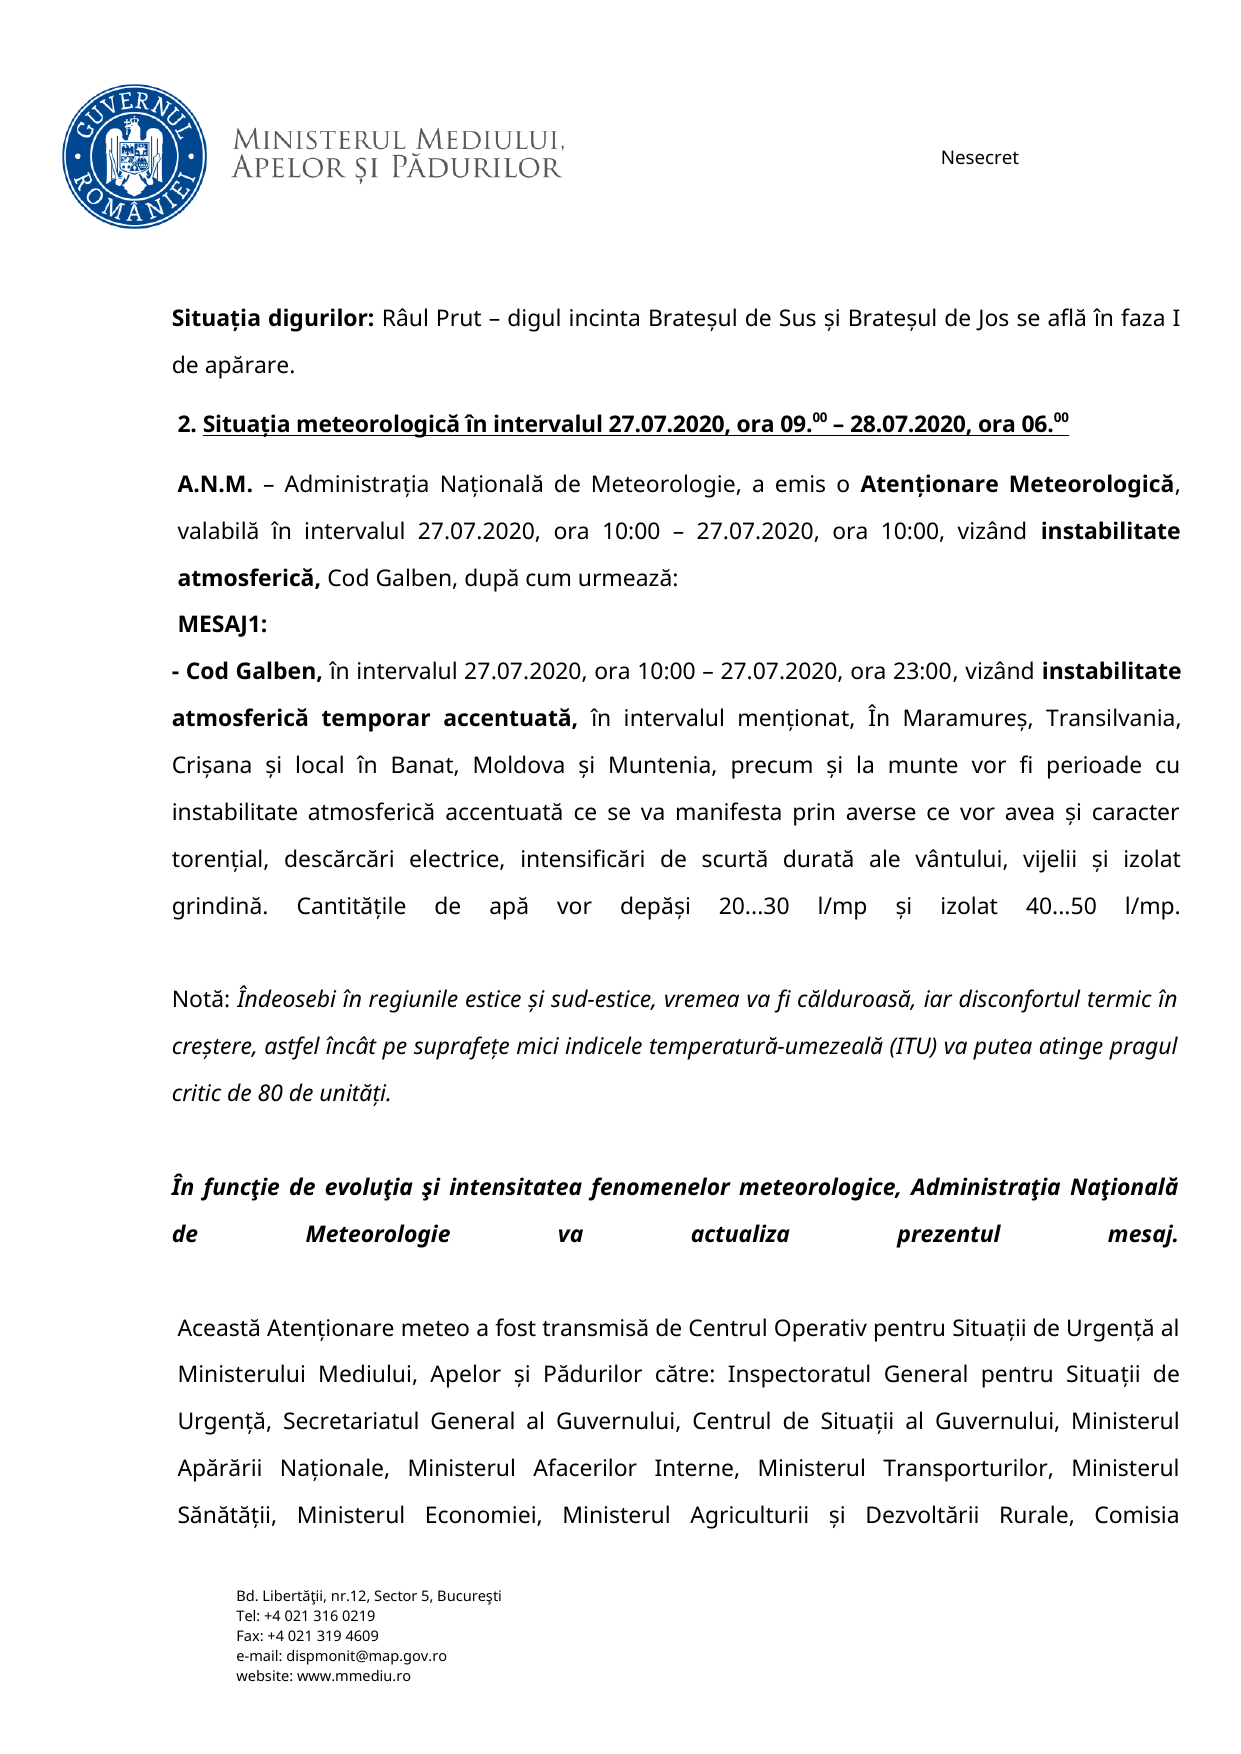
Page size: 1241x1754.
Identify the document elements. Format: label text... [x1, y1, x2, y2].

text În funcţie de evoluţia şi intensitatea fenomenelor meteorologice, Administraţia Naţională de Meteorologie va actualiza prezentul mesaj. [172, 1171, 1182, 1296]
text 2. Situația meteorologică în intervalul 27.07.2020, ora 09.00 – 28.07.2020, ora 06.00 [177, 408, 1181, 440]
text Situaţia digurilor: Râul Prut – digul incinta Brateşul de Sus şi Brateşul de Jos se află în faza I de apărare. [172, 302, 1182, 380]
picture [59, 81, 590, 229]
text MESAJ1: [177, 608, 1181, 640]
text A.N.M. – Administraţia Naţională de Meteorologie, a emis o Atenţionare Meteorologică, valabilă în intervalul 27.07.2020, ora 10:00 – 27.07.2020, ora 10:00, vizând instabilitate atmosferică, Cod Galben, după cum urmează: [177, 468, 1181, 593]
text - Cod Galben, în intervalul 27.07.2020, ora 10:00 – 27.07.2020, ora 23:00, vizând instabilitate atmosferică temporar accentuată, în intervalul menționat, În Maramureș, Transilvania, Crișana și local în Banat, Moldova și Muntenia, precum și la munte vor fi perioade cu instabilitate atmosferică accentuată ce se va manifesta prin averse ce vor avea și caracter torențial, descărcări electrice, intensificări de scurtă durată ale vântului, vijelii și izolat grindină. Cantitățile de apă vor depăși 20...30 l/mp și izolat 40...50 l/mp. [172, 655, 1182, 968]
text Notă: Îndeosebi în regiunile estice și sud-estice, vremea va fi călduroasă, iar disconfortul termic în creștere, astfel încât pe suprafețe mici indicele temperatură-umezeală (ITU) va putea atinge pragul critic de 80 de unități. [172, 983, 1182, 1108]
